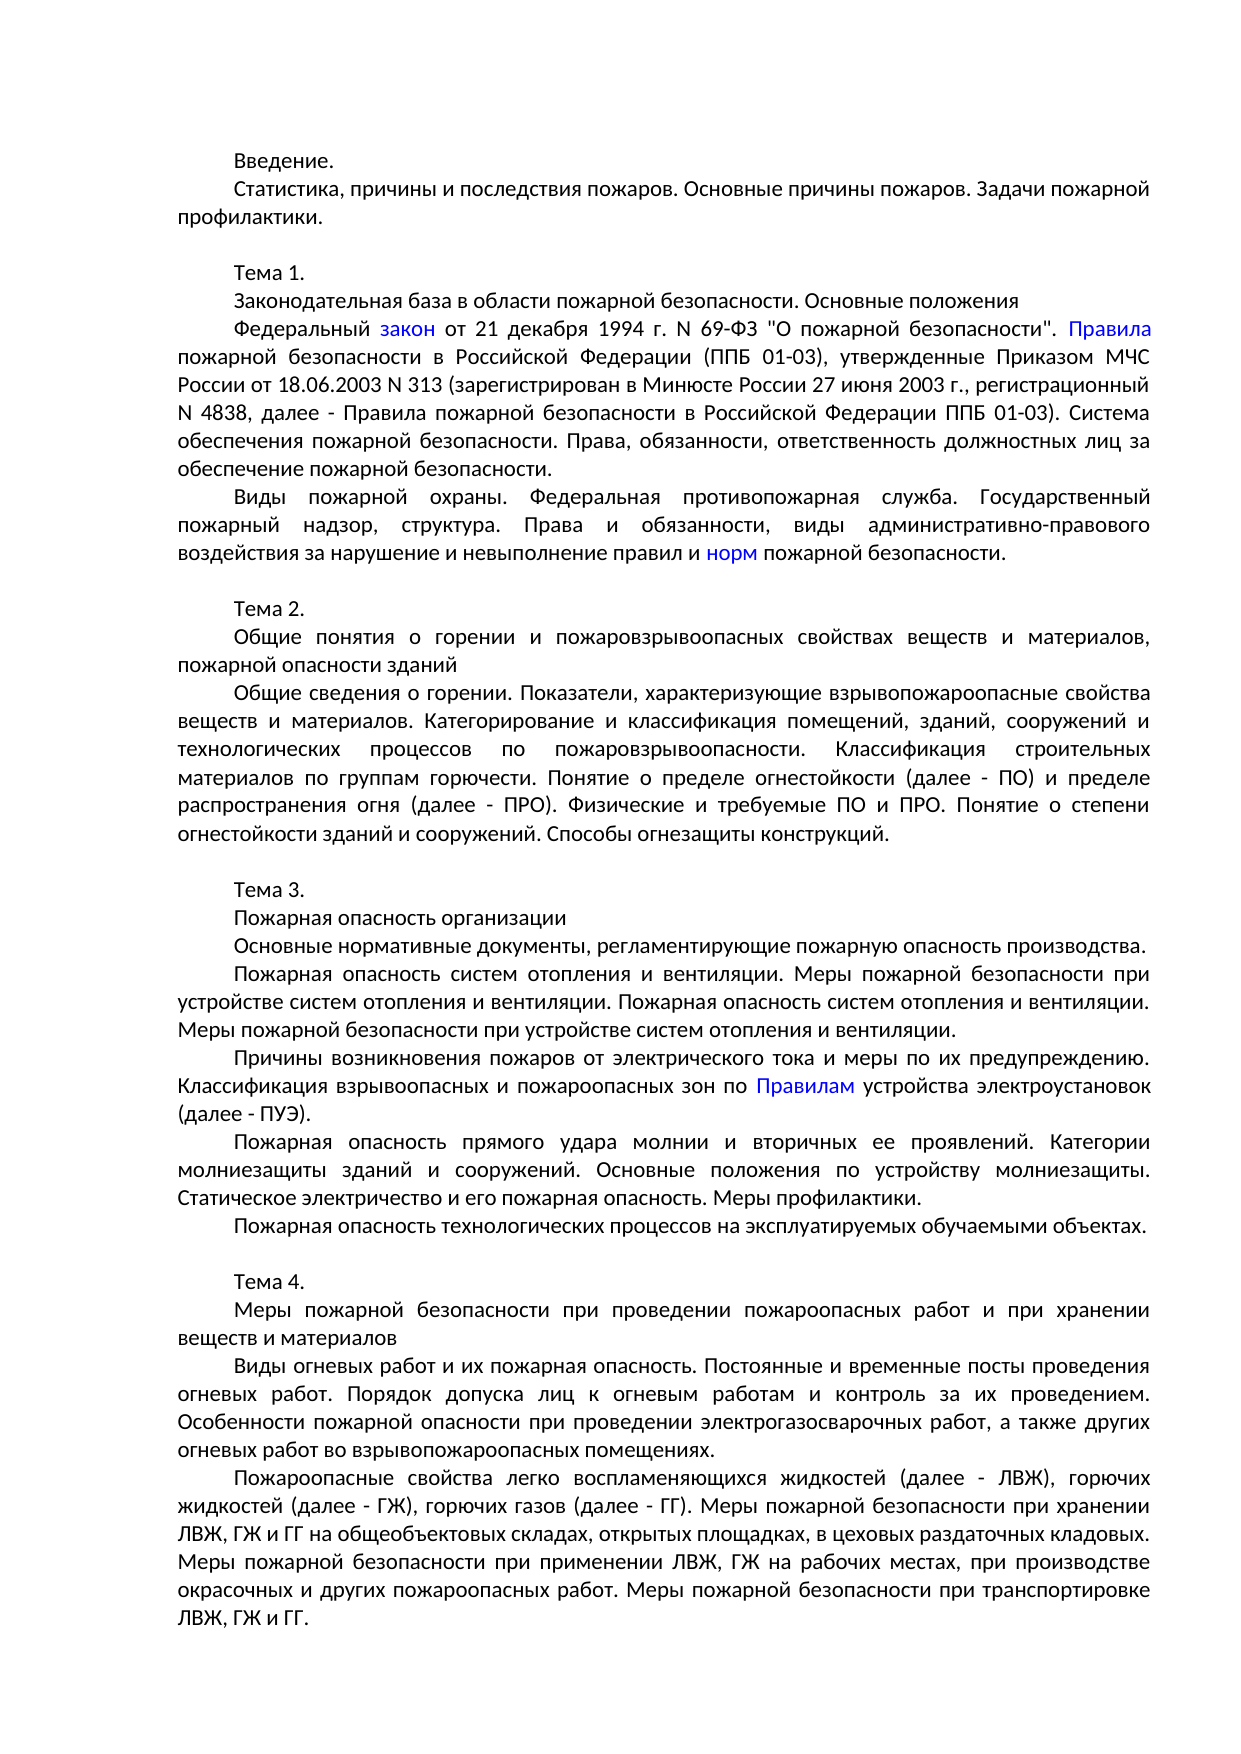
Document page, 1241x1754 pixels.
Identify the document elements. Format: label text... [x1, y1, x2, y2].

text Тема 4. [177, 1267, 1152, 1295]
text Тема 2. [177, 594, 1152, 622]
text Виды огневых работ и их пожарная опасность. Постоянные и временные посты проведения огневых работ. Порядок допуска лиц к огневым работам и контроль за их проведением. Особенности пожарной опасности при проведении электрогазосварочных работ, а также других огневых работ во взрывопожароопасных помещениях. [177, 1351, 1152, 1463]
text Пожарная опасность систем отопления и вентиляции. Меры пожарной безопасности при устройстве систем отопления и вентиляции. Пожарная опасность систем отопления и вентиляции. Меры пожарной безопасности при устройстве систем отопления и вентиляции. [177, 959, 1152, 1043]
text Причины возникновения пожаров от электрического тока и меры по их предупреждению. Классификация взрывоопасных и пожароопасных зон по Правилам устройства электроустановок (далее - ПУЭ). [177, 1043, 1152, 1127]
text Виды пожарной охраны. Федеральная противопожарная служба. Государственный пожарный надзор, структура. Права и обязанности, виды административно-правового воздействия за нарушение и невыполнение правил и норм пожарной безопасности. [177, 482, 1152, 566]
text Пожарная опасность организации [177, 903, 1152, 931]
text Законодательная база в области пожарной безопасности. Основные положения [177, 286, 1152, 314]
text Федеральный закон от 21 декабря 1994 г. N 69-ФЗ "О пожарной безопасности". Правила пожарной безопасности в Российской Федерации (ППБ 01-03), утвержденные Приказом МЧС России от 18.06.2003 N 313 (зарегистрирован в Минюсте России 27 июня 2003 г., регистрационный N 4838, далее - Правила пожарной безопасности в Российской Федерации ППБ 01-03). Система обеспечения пожарной безопасности. Права, обязанности, ответственность должностных лиц за обеспечение пожарной безопасности. [177, 314, 1152, 482]
text Пожарная опасность технологических процессов на эксплуатируемых обучаемыми объектах. [177, 1211, 1152, 1239]
text Тема 3. [177, 875, 1152, 903]
text Пожарная опасность прямого удара молнии и вторичных ее проявлений. Категории молниезащиты зданий и сооружений. Основные положения по устройству молниезащиты. Статическое электричество и его пожарная опасность. Меры профилактики. [177, 1127, 1152, 1211]
text Введение. [177, 146, 1152, 174]
text Пожароопасные свойства легко воспламеняющихся жидкостей (далее - ЛВЖ), горючих жидкостей (далее - ГЖ), горючих газов (далее - ГГ). Меры пожарной безопасности при хранении ЛВЖ, ГЖ и ГГ на общеобъектовых складах, открытых площадках, в цеховых раздаточных кладовых. Меры пожарной безопасности при применении ЛВЖ, ГЖ на рабочих местах, при производстве окрасочных и других пожароопасных работ. Меры пожарной безопасности при транспортировке ЛВЖ, ГЖ и ГГ. [177, 1463, 1152, 1631]
text Общие сведения о горении. Показатели, характеризующие взрывопожароопасные свойства веществ и материалов. Категорирование и классификация помещений, зданий, сооружений и технологических процессов по пожаровзрывоопасности. Классификация строительных материалов по группам горючести. Понятие о пределе огнестойкости (далее - ПО) и пределе распространения огня (далее - ПРО). Физические и требуемые ПО и ПРО. Понятие о степени огнестойкости зданий и сооружений. Способы огнезащиты конструкций. [177, 678, 1152, 847]
text Основные нормативные документы, регламентирующие пожарную опасность производства. [177, 931, 1152, 959]
text Общие понятия о горении и пожаровзрывоопасных свойствах веществ и материалов, пожарной опасности зданий [177, 622, 1152, 678]
text Статистика, причины и последствия пожаров. Основные причины пожаров. Задачи пожарной профилактики. [177, 174, 1152, 230]
text Тема 1. [177, 258, 1152, 286]
text Меры пожарной безопасности при проведении пожароопасных работ и при хранении веществ и материалов [177, 1295, 1152, 1351]
